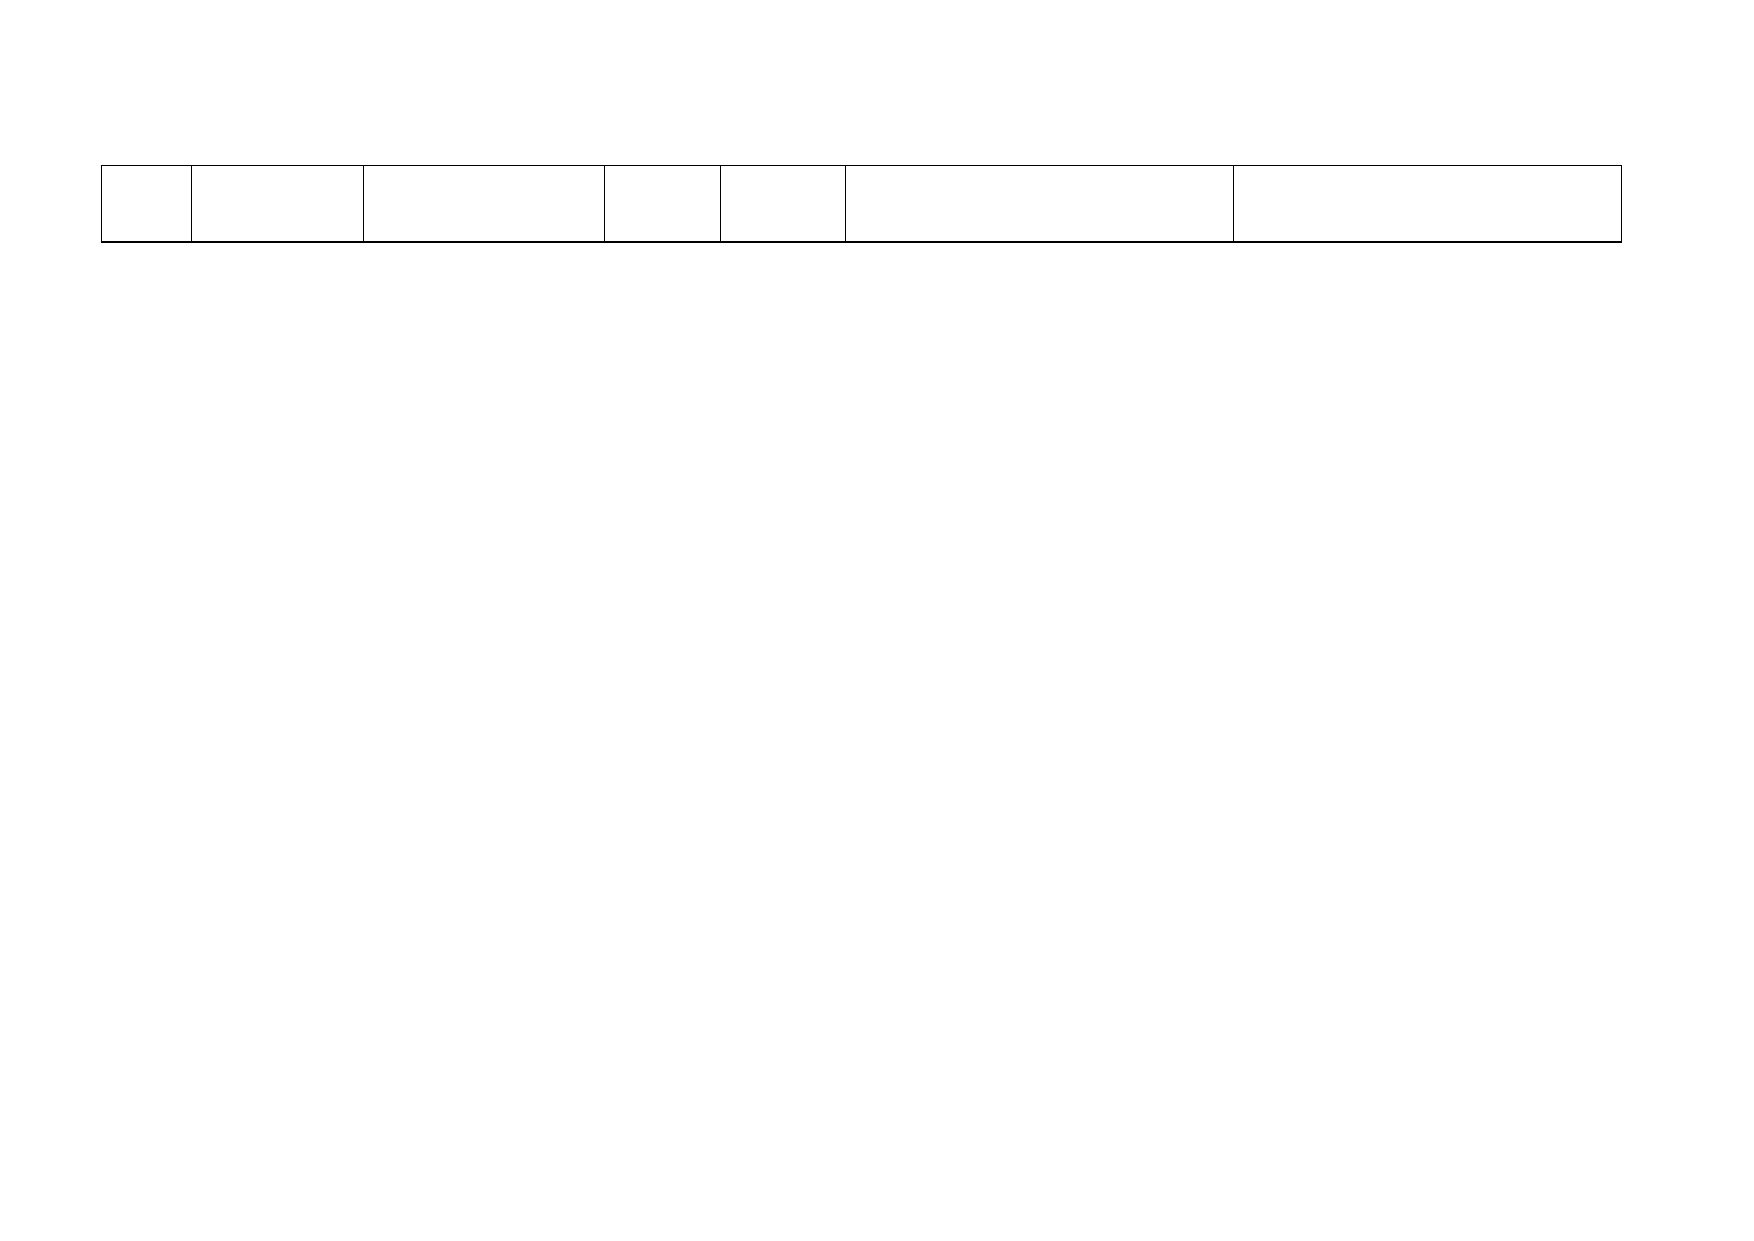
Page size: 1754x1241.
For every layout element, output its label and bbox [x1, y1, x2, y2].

table_cell [364, 166, 604, 241]
table_cell [102, 166, 191, 241]
table_cell [721, 166, 845, 241]
table_cell [605, 166, 720, 241]
table_cell [846, 166, 1233, 241]
table_cell [1234, 166, 1621, 241]
table_cell [192, 166, 363, 241]
